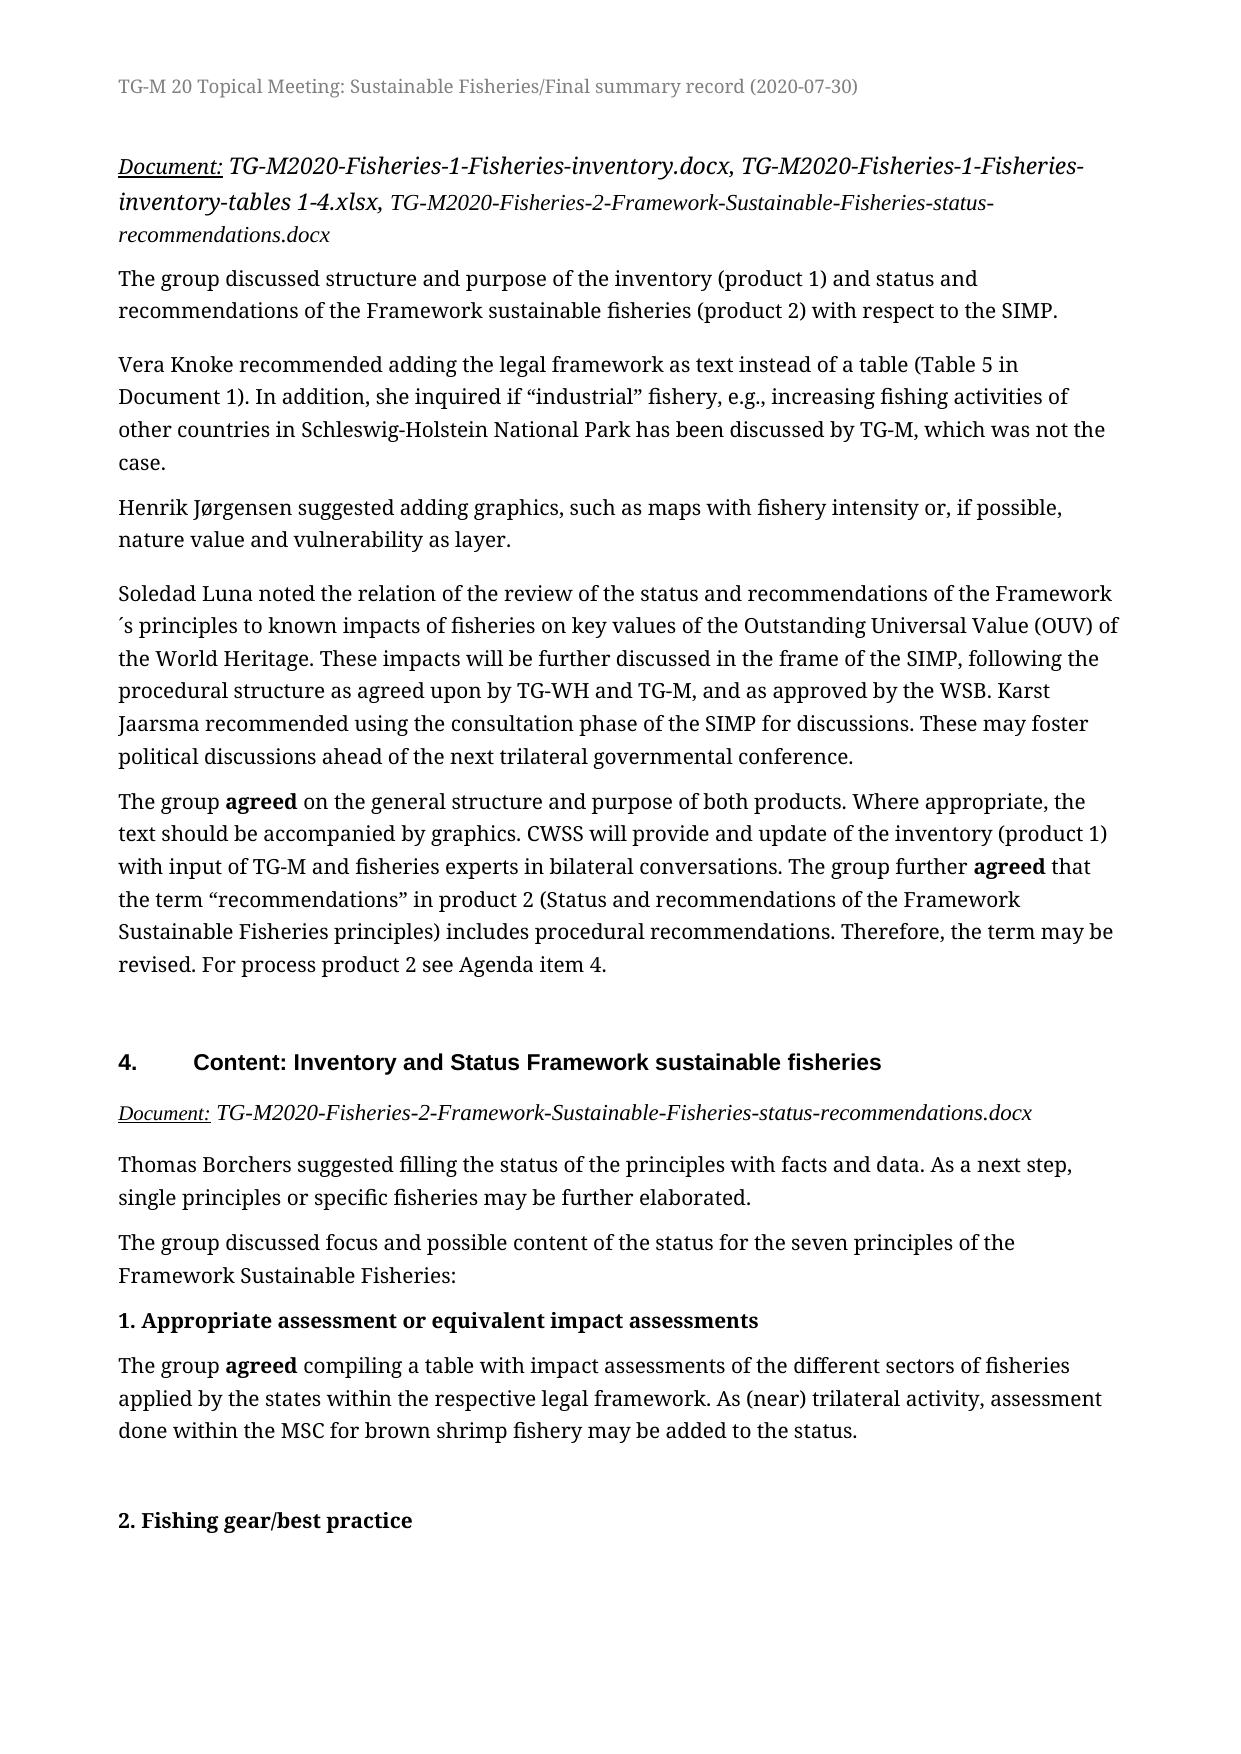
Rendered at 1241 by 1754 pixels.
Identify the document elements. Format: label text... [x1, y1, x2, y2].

text 2. Fishing gear/best practice [118, 1506, 1122, 1535]
text Document: TG-M2020-Fisheries-1-Fisheries-inventory.docx, TG-M2020-Fisheries-1-Fisheries-inventory-tables 1-4.xlsx, TG-M2020-Fisheries-2-Framework-Sustainable-Fisheries-status-recommendations.docx [118, 150, 1122, 247]
text Henrik Jørgensen suggested adding graphics, such as maps with fishery intensity or, if possible, nature value and vulnerability as layer. [118, 493, 1122, 554]
text 1. Appropriate assessment or equivalent impact assessments [118, 1306, 1122, 1334]
text The group agreed compiling a table with impact assessments of the different sectors of fisheries applied by the states within the respective legal framework. As (near) trilateral activity, assessment done within the MSC for brown shrimp fishery may be added to the status. [118, 1351, 1122, 1445]
text The group discussed focus and possible content of the status for the seven principles of the Framework Sustainable Fisheries: [118, 1228, 1122, 1289]
text The group discussed structure and purpose of the inventory (product 1) and status and recommendations of the Framework sustainable fisheries (product 2) with respect to the SIMP. [118, 264, 1122, 325]
text The group agreed on the general structure and purpose of both products. Where appropriate, the text should be accompanied by graphics. CWSS will provide and update of the inventory (product 1) with input of TG-M and fisheries experts in bilateral conversations. The group further agreed that the term “recommendations” in product 2 (Status and recommendations of the Framework Sustainable Fisheries principles) includes procedural recommendations. Therefore, the term may be revised. For process product 2 see Agenda item 4. [118, 787, 1122, 978]
text Document: TG-M2020-Fisheries-2-Framework-Sustainable-Fisheries-status-recommendations.docx [118, 1099, 1122, 1126]
text Vera Knoke recommended adding the legal framework as text instead of a table (Table 5 in Document 1). In addition, she inquired if “industrial” fishery, e.g., increasing fishing activities of other countries in Schleswig-Holstein National Park has been discussed by TG-M, which was not the case. [118, 350, 1122, 476]
text Soledad Luna noted the relation of the review of the status and recommendations of the Framework´s principles to known impacts of fisheries on key values of the Outstanding Universal Value (OUV) of the World Heritage. These impacts will be further discussed in the frame of the SIMP, following the procedural structure as agreed upon by TG-WH and TG-M, and as approved by the WSB. Karst Jaarsma recommended using the consultation phase of the SIMP for discussions. These may foster political discussions ahead of the next trilateral governmental conference. [118, 579, 1122, 770]
list Content: Inventory and Status Framework sustainable fisheries [118, 1048, 1122, 1075]
text Thomas Borchers suggested filling the status of the principles with facts and data. As a next step, single principles or specific fisheries may be further elaborated. [118, 1151, 1122, 1212]
